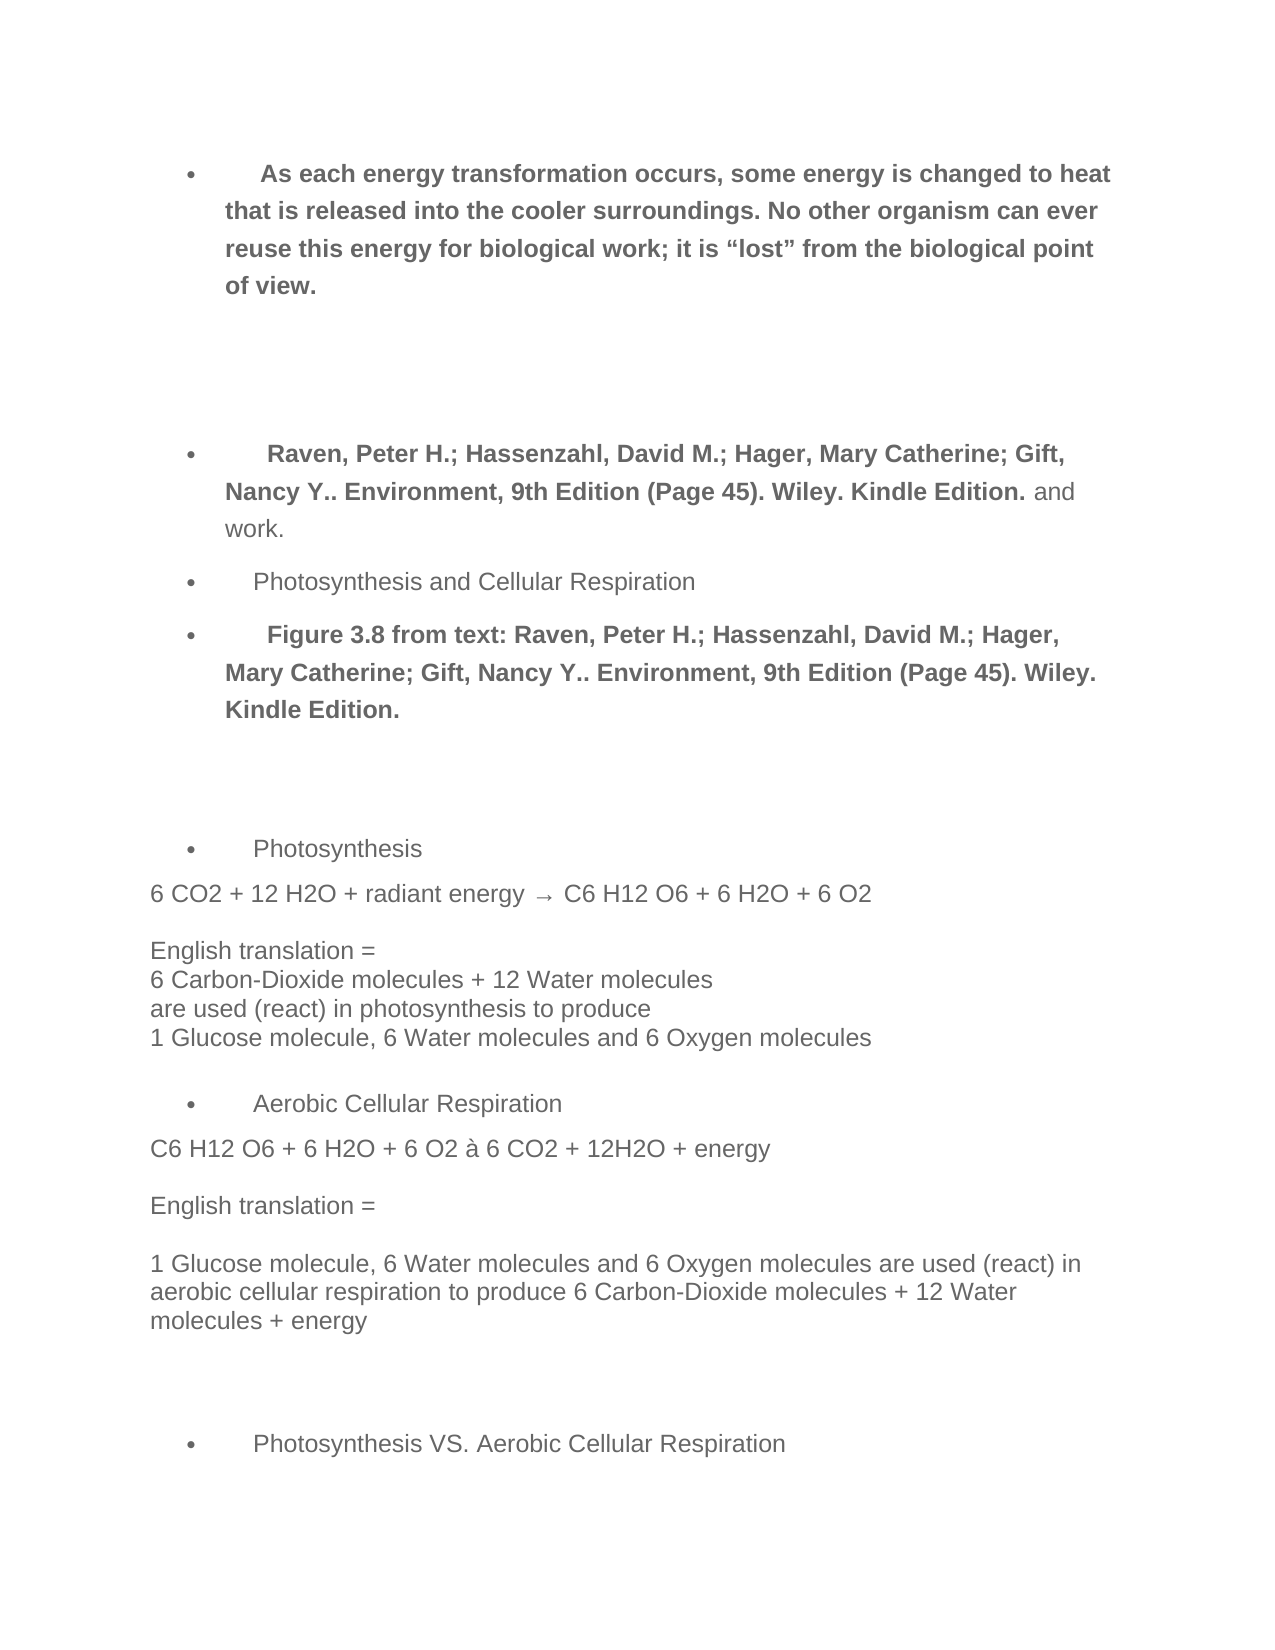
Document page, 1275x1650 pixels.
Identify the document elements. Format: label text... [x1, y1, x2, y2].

list Photosynthesis VS. Aerobic Cellular Respiration [187, 1421, 1125, 1458]
list Aerobic Cellular Respiration [187, 1080, 1125, 1118]
list Figure 3.8 from text: Raven, Peter H.; Hassenzahl, David M.; Hager, Mary Catherine; Gift, Nancy Y.. Environment, 9th Edition (Page 45). Wiley. Kindle Edition. [187, 612, 1125, 724]
list As each energy transformation occurs, some energy is changed to heat that is released into the cooler surroundings. No other organism can ever reuse this energy for biological work; it is “lost” from the biological point of view. [187, 150, 1125, 300]
text C6 H12 O6 + 6 H2O + 6 O2 à 6 CO2 + 12H2O + energy English translation = 1 Glucose molecule, 6 Water molecules and 6 Oxygen molecules are used (react) in aerobic cellular respiration to produce 6 Carbon-Dioxide molecules + 12 Water molecules + energy [150, 1133, 1125, 1392]
list Photosynthesis and Cellular Respiration [187, 558, 1125, 596]
text 6 CO2 + 12 H2O + radiant energy → C6 H12 O6 + 6 H2O + 6 O2 English translation = 6 Carbon-Dioxide molecules + 12 Water molecules are used (react) in photosynthesis to produce 1 Glucose molecule, 6 Water molecules and 6 Oxygen molecules [150, 879, 1125, 1051]
list Photosynthesis [187, 826, 1125, 863]
